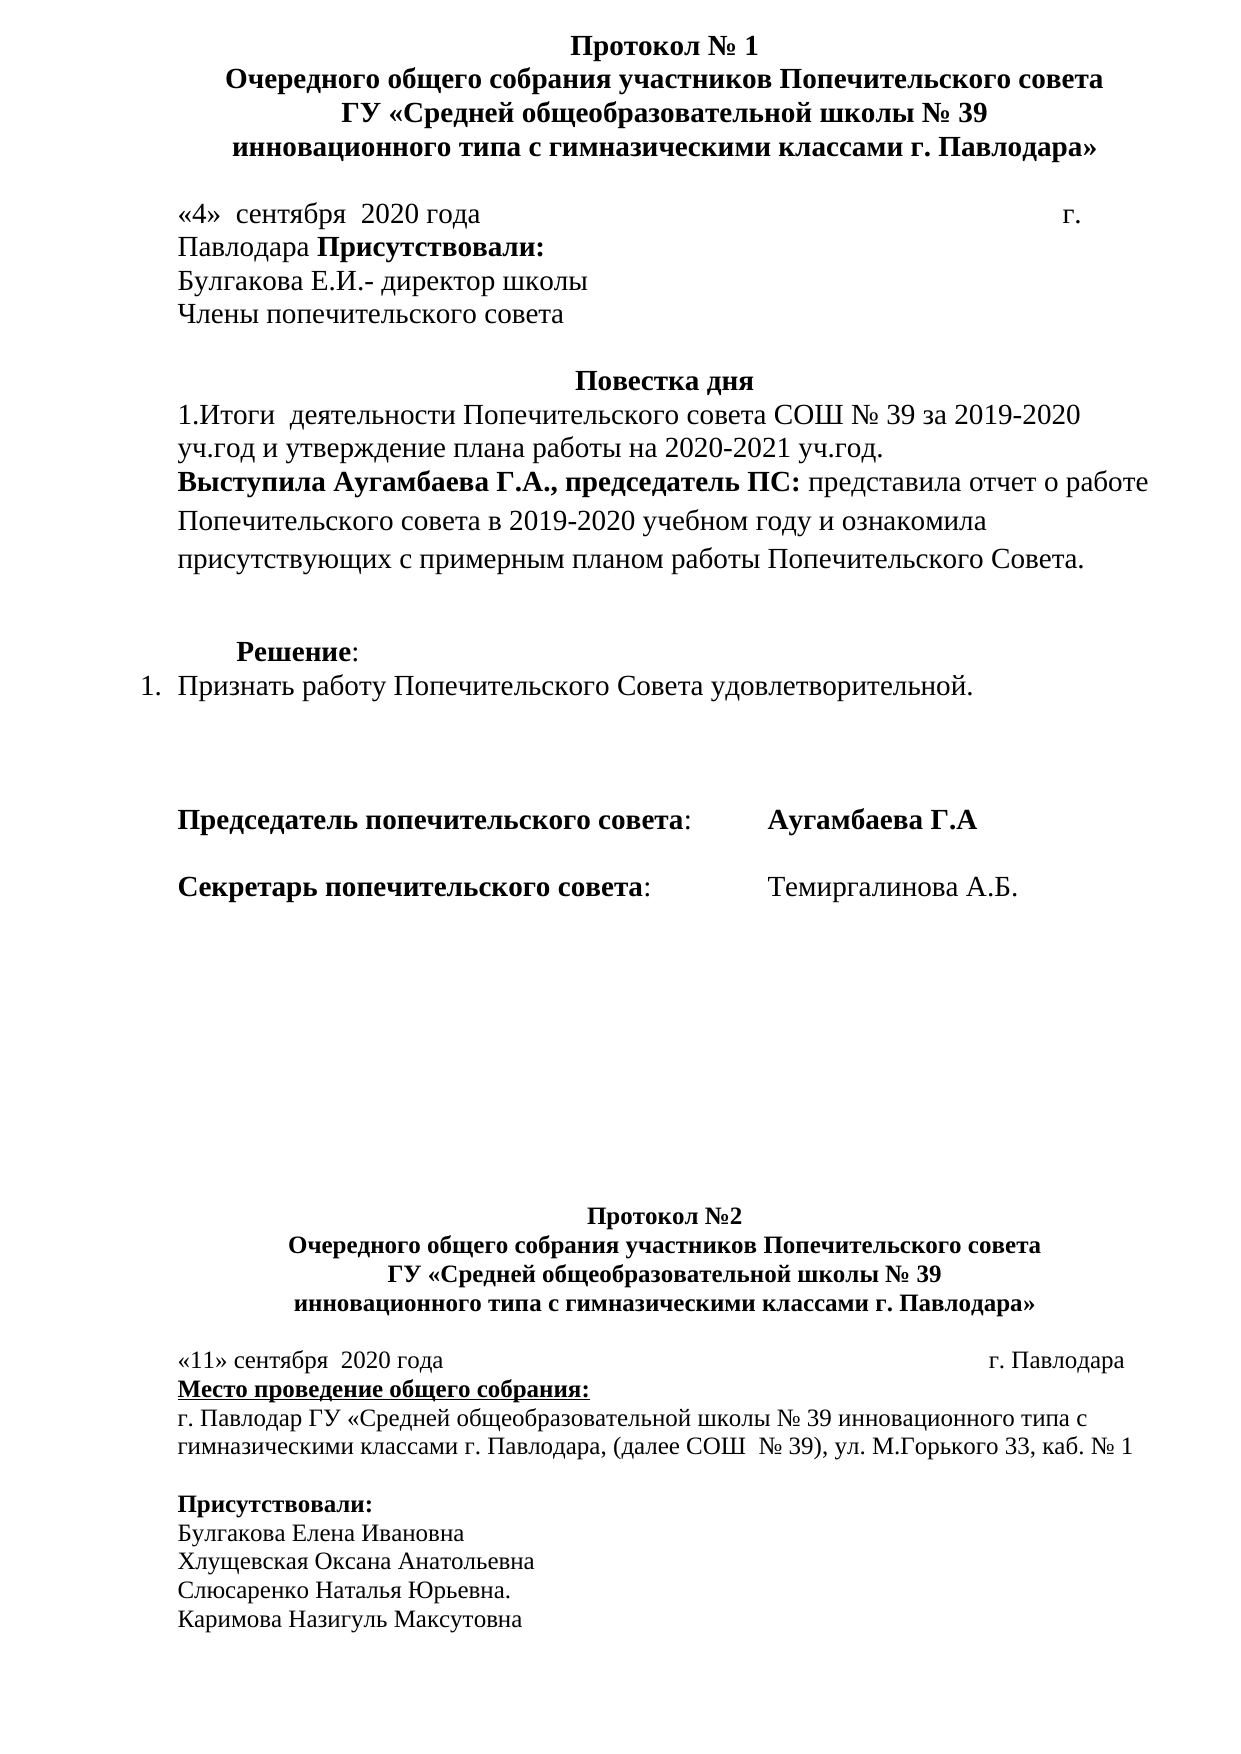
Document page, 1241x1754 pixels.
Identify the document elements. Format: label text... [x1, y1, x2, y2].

text Присутствовали: [177, 1489, 1152, 1518]
text Протокол №2 [177, 1201, 1152, 1230]
text Протокол № 1 [177, 28, 1152, 62]
text Булгакова Елена Ивановна [177, 1518, 1152, 1546]
text Председатель попечительского совета: Аугамбаева Г.А [177, 802, 1152, 835]
text Слюсаренко Наталья Юрьевна. [177, 1575, 1152, 1604]
text Решение: [177, 634, 1152, 668]
text Выступила Аугамбаева Г.А., председатель ПС: представила отчет о работе Попечительского совета в 2019-2020 учебном году и ознакомила присутствующих с примерным планом работы Попечительского Совета. [177, 464, 1152, 575]
text Члены попечительского совета [177, 296, 1152, 330]
text «11» сентября 2020 года г. Павлодара [177, 1345, 1152, 1374]
text Очередного общего собрания участников Попечительского совета [177, 62, 1152, 95]
text ГУ «Средней общеобразовательной школы № 39 [177, 95, 1152, 129]
text Повестка дня [177, 363, 1152, 397]
text Хлущевская Оксана Анатольевна [177, 1546, 1152, 1575]
list Признать работу Попечительского Совета удовлетворительной. [140, 668, 1152, 701]
text Каримова Назигуль Максутовна [177, 1604, 1152, 1633]
text Секретарь попечительского совета: Темиргалинова А.Б. [177, 869, 1152, 902]
text Очередного общего собрания участников Попечительского совета [177, 1230, 1152, 1259]
text инновационного типа с гимназическими классами г. Павлодара» [177, 129, 1152, 162]
text Место проведение общего собрания: [177, 1374, 1152, 1403]
text г. Павлодар ГУ «Средней общеобразовательной школы № 39 инновационного типа с гимназическими классами г. Павлодара, (далее СОШ № 39), ул. М.Горького 33, каб. № 1 [177, 1403, 1152, 1460]
text Булгакова Е.И.- директор школы [177, 263, 1152, 296]
text 1.Итоги деятельности Попечительского совета СОШ № 39 за 2019-2020 уч.год и утверждение плана работы на 2020-2021 уч.год. [177, 397, 1152, 464]
text «4» сентября 2020 года г. Павлодара Присутствовали: [177, 196, 1152, 263]
text ГУ «Средней общеобразовательной школы № 39 [177, 1259, 1152, 1288]
text инновационного типа с гимназическими классами г. Павлодара» [177, 1288, 1152, 1316]
